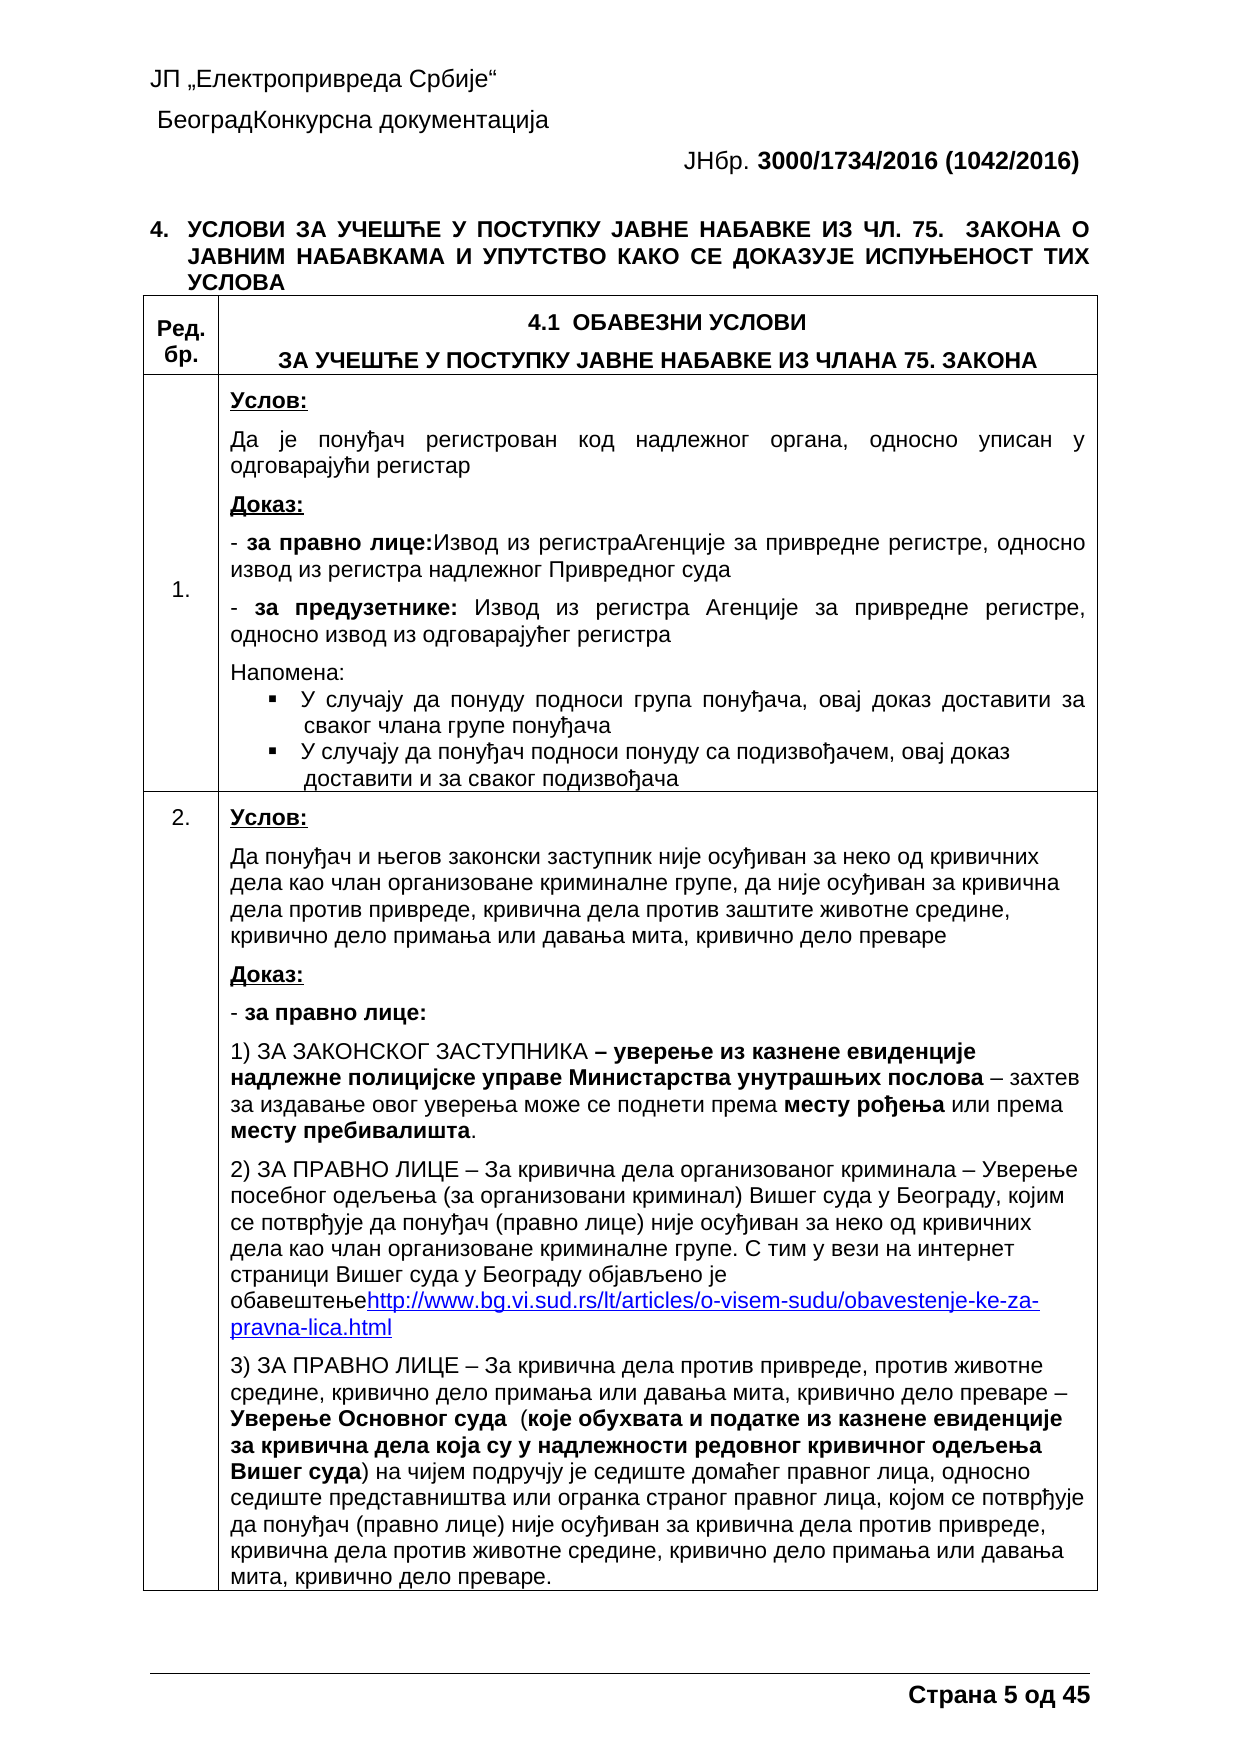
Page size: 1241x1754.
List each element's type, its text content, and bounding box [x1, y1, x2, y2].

table_cell 2. [144, 792, 218, 1590]
table_cell Услов: Да је понуђач регистрован код надлежног органа, односно уписан у одговарајући регистар Доказ: - за правно лице:Извод из регистраАгенције за привредне регистре, односно извод из регистра надлежног Привредног суда - за предузетнике: Извод из регистра Агенције за привредне регистре, односно извод из одговарајућег регистра Напомена: У случају да понуду подноси група понуђача, овај доказ доставити за сваког члана групе понуђача У случају да понуђач подноси понуду са подизвођачем, овај доказ доставити и за сваког подизвођача [219, 375, 1097, 791]
subtitle УСЛОВИ ЗА УЧЕШЋЕ У ПОСТУПКУ ЈАВНЕ НАБАВКЕ ИЗ ЧЛ. 75. ЗАКОНА О ЈАВНИМ НАБАВКАМА И УПУТСТВО КАКО СЕ ДОКАЗУЈЕ ИСПУЊЕНОСТ ТИХ УСЛОВА [150, 216, 1090, 295]
table_header Ред. бр. [144, 296, 218, 374]
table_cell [219, 792, 1097, 1590]
table_header 4.1 ОБАВЕЗНИ УСЛОВИ ЗА УЧЕШЋЕ У ПОСТУПКУ ЈАВНЕ НАБАВКЕ ИЗ ЧЛАНА 75. ЗАКОНА [219, 296, 1097, 374]
table_cell 1. [144, 375, 218, 791]
